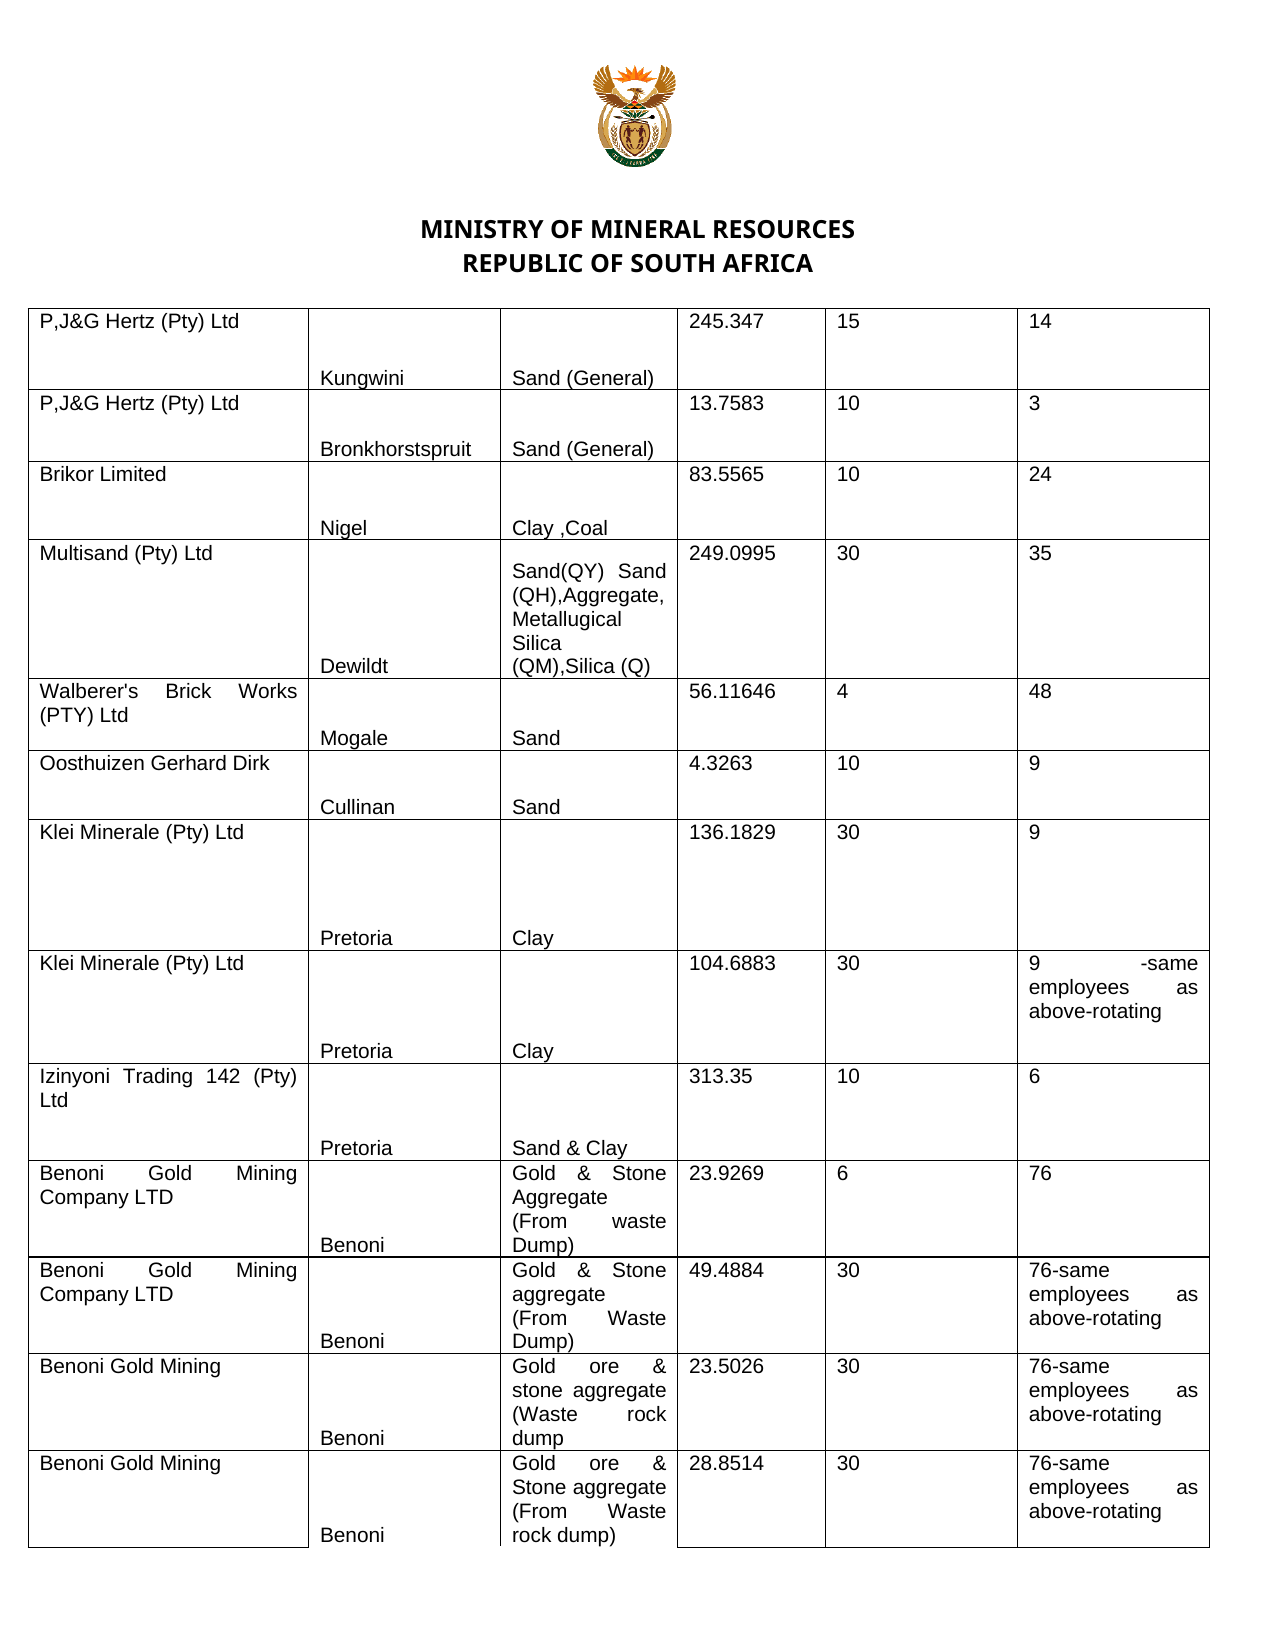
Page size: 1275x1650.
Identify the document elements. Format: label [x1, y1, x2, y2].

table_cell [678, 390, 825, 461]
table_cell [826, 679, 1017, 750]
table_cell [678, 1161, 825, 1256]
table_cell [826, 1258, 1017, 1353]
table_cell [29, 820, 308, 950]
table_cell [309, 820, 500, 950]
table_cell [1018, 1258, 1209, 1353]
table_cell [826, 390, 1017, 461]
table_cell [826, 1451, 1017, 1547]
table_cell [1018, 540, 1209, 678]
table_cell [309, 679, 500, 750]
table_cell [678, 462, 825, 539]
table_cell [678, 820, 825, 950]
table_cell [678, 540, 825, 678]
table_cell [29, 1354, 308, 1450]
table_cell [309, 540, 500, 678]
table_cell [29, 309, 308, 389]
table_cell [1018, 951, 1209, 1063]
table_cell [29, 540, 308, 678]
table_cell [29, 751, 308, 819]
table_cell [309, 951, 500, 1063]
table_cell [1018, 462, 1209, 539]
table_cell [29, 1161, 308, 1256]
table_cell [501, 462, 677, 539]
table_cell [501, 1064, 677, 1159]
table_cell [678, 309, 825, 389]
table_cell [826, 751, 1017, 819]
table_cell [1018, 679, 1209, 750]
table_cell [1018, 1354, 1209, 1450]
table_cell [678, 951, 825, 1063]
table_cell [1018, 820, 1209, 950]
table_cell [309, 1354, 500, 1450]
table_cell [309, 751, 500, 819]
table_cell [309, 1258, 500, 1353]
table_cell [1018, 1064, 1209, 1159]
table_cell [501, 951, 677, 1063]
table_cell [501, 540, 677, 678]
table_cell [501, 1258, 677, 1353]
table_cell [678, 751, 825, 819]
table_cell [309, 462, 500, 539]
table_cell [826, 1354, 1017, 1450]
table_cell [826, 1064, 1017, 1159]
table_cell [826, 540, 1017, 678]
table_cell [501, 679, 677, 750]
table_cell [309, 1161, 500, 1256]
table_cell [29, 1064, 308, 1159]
picture [593, 64, 676, 167]
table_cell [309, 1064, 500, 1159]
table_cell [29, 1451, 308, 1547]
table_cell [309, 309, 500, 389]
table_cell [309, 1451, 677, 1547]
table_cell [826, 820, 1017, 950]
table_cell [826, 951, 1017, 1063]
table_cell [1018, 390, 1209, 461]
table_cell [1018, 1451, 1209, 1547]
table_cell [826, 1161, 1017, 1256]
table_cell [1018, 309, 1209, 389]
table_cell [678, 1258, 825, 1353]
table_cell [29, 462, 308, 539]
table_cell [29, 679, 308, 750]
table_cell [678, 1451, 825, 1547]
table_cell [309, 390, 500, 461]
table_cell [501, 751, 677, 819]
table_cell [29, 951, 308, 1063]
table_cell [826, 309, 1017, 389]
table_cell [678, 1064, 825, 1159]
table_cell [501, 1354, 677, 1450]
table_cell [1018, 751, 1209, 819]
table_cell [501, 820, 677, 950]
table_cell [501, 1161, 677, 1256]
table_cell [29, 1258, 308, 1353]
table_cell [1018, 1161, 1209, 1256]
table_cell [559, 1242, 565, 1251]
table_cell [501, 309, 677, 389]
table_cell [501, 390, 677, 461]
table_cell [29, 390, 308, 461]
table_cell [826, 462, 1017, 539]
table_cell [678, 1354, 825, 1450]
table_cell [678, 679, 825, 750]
